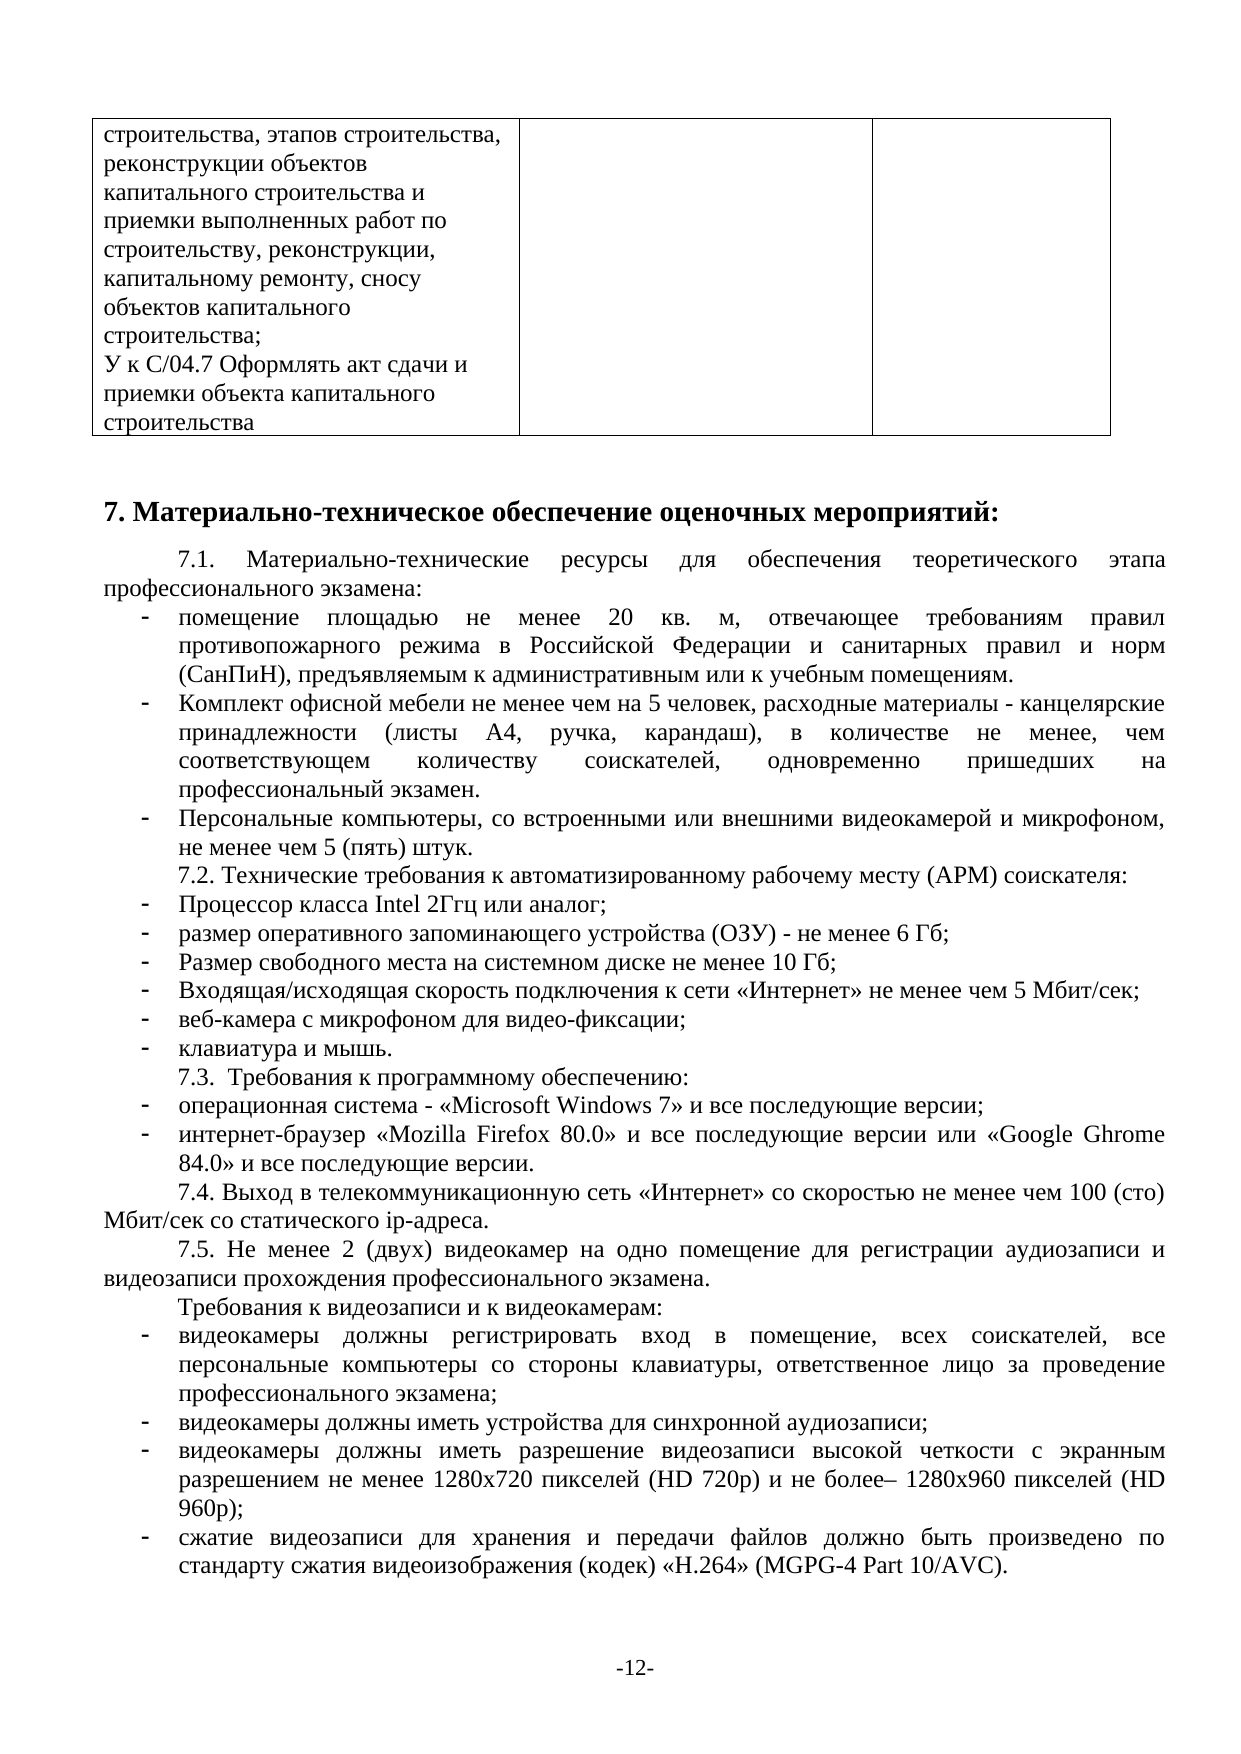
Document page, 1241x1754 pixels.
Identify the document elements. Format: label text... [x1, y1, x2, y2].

list видеокамеры должны иметь разрешение видеозаписи высокой четкости с экранным разрешением не менее 1280х720 пикселей (HD 720p) и не более– 1280х960 пикселей (HD 960p); [141, 1436, 1166, 1522]
list Комплект офисной мебели не менее чем на 5 человек, расходные материалы - канцелярские принадлежности (листы А4, ручка, карандаш), в количестве не менее, чем соответствующем количеству соискателей, одновременно пришедших на профессиональный экзамен. [141, 688, 1166, 803]
list помещение площадью не менее 20 кв. м, отвечающее требованиям правил противопожарного режима в Российской Федерации и санитарных правил и норм (СанПиН), предъявляемым к административным или к учебным помещениям. [141, 602, 1166, 688]
list интернет-браузер «Mozilla Firefox 80.0» и все последующие версии или «Google Ghrome 84.0» и все последующие версии. [141, 1119, 1166, 1177]
list Процессор класса Intel 2Ггц или аналог; [141, 889, 1166, 918]
text 7. Материально-техническое обеспечение оценочных мероприятий: [103, 494, 1166, 527]
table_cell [93, 119, 519, 435]
list Персональные компьютеры, со встроенными или внешними видеокамерой и микрофоном, не менее чем 5 (пять) штук. [141, 803, 1166, 861]
list веб-камера с микрофоном для видео-фиксации; [141, 1004, 1166, 1033]
text 7.1. Материально-технические ресурсы для обеспечения теоретического этапа профессионального экзамена: [103, 544, 1166, 602]
list Размер свободного места на системном диске не менее 10 Гб; [141, 947, 1166, 976]
text 7.4. Выход в телекоммуникационную сеть «Интернет» со скоростью не менее чем 100 (сто) Мбит/сек со статического ip-адреса. [103, 1177, 1166, 1234]
list сжатие видеозаписи для хранения и передачи файлов должно быть произведено по стандарту сжатия видеоизображения (кодек) «H.264» (MGPG-4 Part 10/AVC). [141, 1522, 1166, 1579]
list размер оперативного запоминающего устройства (ОЗУ) - не менее 6 Гб; [141, 918, 1166, 947]
list Входящая/исходящая скорость подключения к сети «Интернет» не менее чем 5 Мбит/сек; [141, 976, 1166, 1004]
table_cell [873, 119, 1110, 435]
list видеокамеры должны иметь устройства для синхронной аудиозаписи; [141, 1407, 1166, 1436]
list видеокамеры должны регистрировать вход в помещение, всех соискателей, все персональные компьютеры со стороны клавиатуры, ответственное лицо за проведение профессионального экзамена; [141, 1321, 1166, 1407]
list клавиатура и мышь. [141, 1033, 1166, 1062]
text Требования к видеозаписи и к видеокамерам: [103, 1292, 1166, 1321]
list операционная система - «Microsoft Windows 7» и все последующие версии; [141, 1091, 1166, 1119]
text 7.3. Требования к программному обеспечению: [103, 1062, 1166, 1091]
text 7.5. Не менее 2 (двух) видеокамер на одно помещение для регистрации аудиозаписи и видеозаписи прохождения профессионального экзамена. [103, 1234, 1166, 1292]
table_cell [520, 119, 872, 435]
text 7.2. Технические требования к автоматизированному рабочему месту (АРМ) соискателя: [103, 861, 1166, 889]
